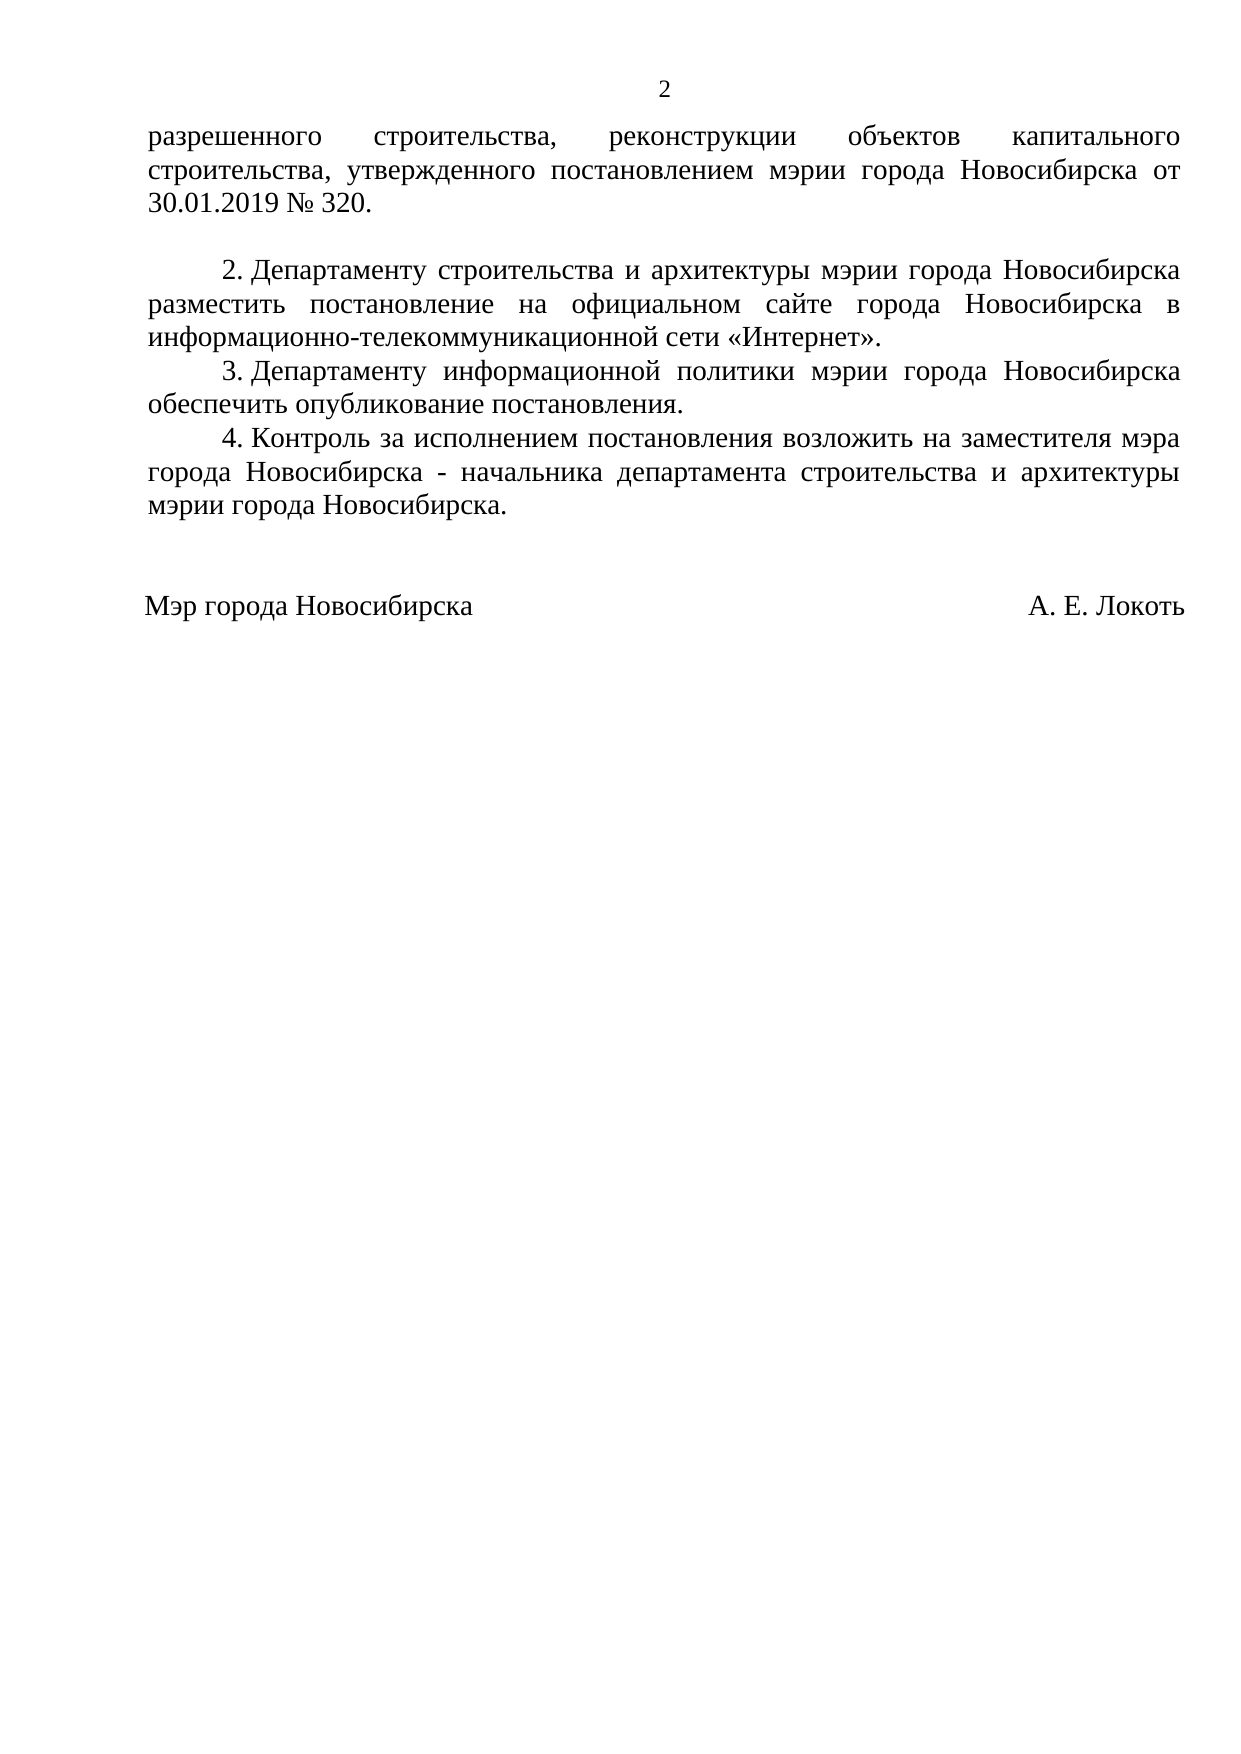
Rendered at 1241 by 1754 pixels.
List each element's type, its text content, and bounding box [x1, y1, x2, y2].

text 3. Департаменту информационной политики мэрии города Новосибирска обеспечить опубликование постановления. [148, 353, 1181, 420]
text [148, 118, 1181, 219]
text 4. Контроль за исполнением постановления возложить на заместителя мэра города Новосибирска - начальника департамента строительства и архитектуры мэрии города Новосибирска. [148, 420, 1181, 521]
text 2. Департаменту строительства и архитектуры мэрии города Новосибирска разместить постановление на официальном сайте города Новосибирска в информационно-телекоммуникационной сети «Интернет». [148, 252, 1181, 353]
table_header А. Е. Локоть [856, 521, 1196, 621]
table_header Мэр города Новосибирска [133, 521, 856, 621]
